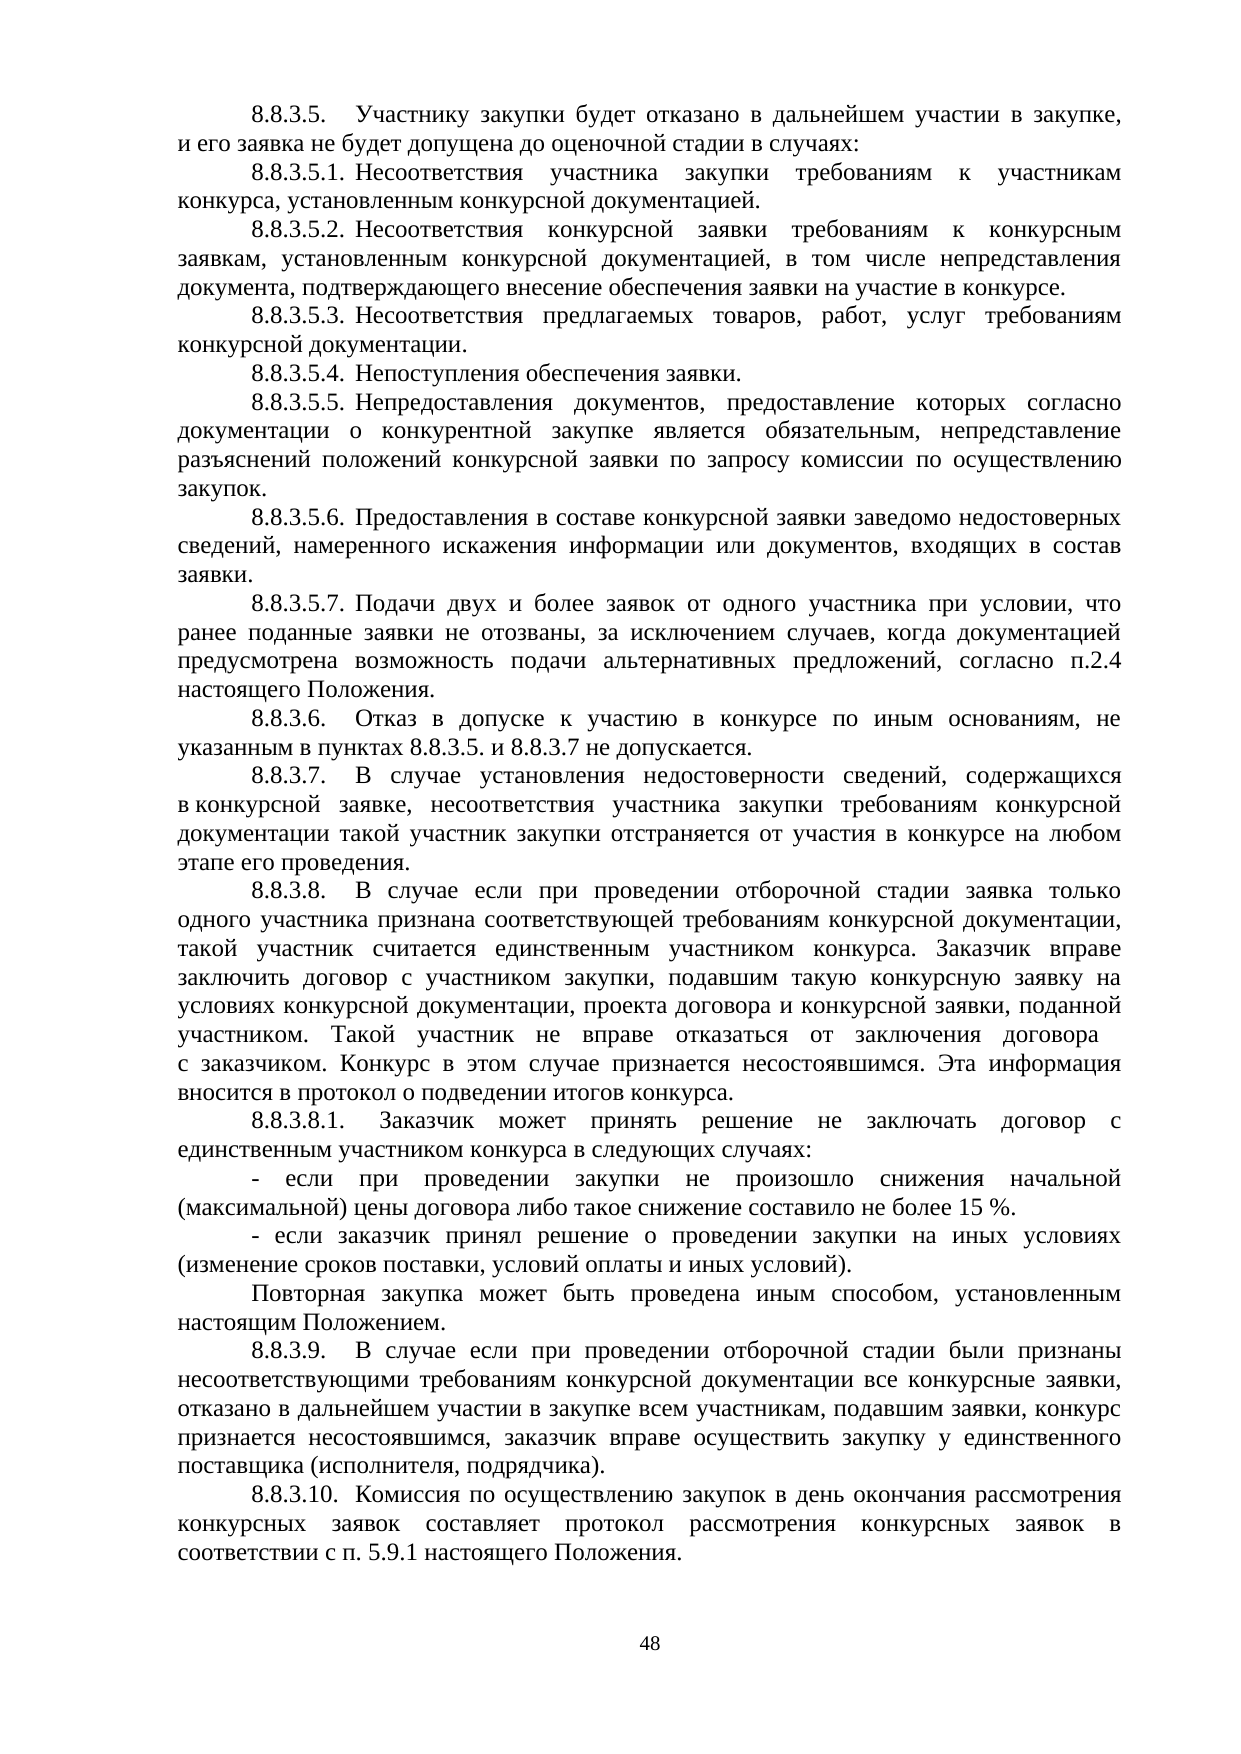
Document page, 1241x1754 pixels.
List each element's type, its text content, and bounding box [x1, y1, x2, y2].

list - если при проведении закупки не произошло снижения начальной (максимальной) цены договора либо такое снижение составило не более 15 %. [177, 1163, 1122, 1220]
list Непредоставления документов, предоставление которых согласно документации о конкурентной закупке является обязательным, непредставление разъяснений положений конкурсной заявки по запросу комиссии по осуществлению закупок. [177, 387, 1122, 502]
list Комиссия по осуществлению закупок в день окончания рассмотрения конкурсных заявок составляет протокол рассмотрения конкурсных заявок в соответствии с п. 5.9.1 настоящего Положения. [177, 1479, 1122, 1565]
list Повторная закупка может быть проведена иным способом, установленным настоящим Положением. [177, 1278, 1122, 1335]
list Участнику закупки будет отказано в дальнейшем участии в закупке, и его заявка не будет допущена до оценочной стадии в случаях: [177, 99, 1122, 157]
list В случае если при проведении отборочной стадии заявка только одного участника признана соответствующей требованиям конкурсной документации, такой участник считается единственным участником конкурса. Заказчик вправе заключить договор с участником закупки, подавшим такую конкурсную заявку на условиях конкурсной документации, проекта договора и конкурсной заявки, поданной участником. Такой участник не вправе отказаться от заключения договора с заказчиком. Конкурс в этом случае признается несостоявшимся. Эта информация вносится в протокол о подведении итогов конкурса. [177, 875, 1122, 1105]
list Заказчик может принять решение не заключать договор с единственным участником конкурса в следующих случаях: [177, 1105, 1122, 1163]
list В случае установления недостоверности сведений, содержащихся в конкурсной заявке, несоответствия участника закупки требованиям конкурсной документации такой участник закупки отстраняется от участия в конкурсе на любом этапе его проведения. [177, 760, 1122, 875]
list В случае если при проведении отборочной стадии были признаны несоответствующими требованиям конкурсной документации все конкурсные заявки, отказано в дальнейшем участии в закупке всем участникам, подавшим заявки, конкурс признается несостоявшимся, заказчик вправе осуществить закупку у единственного поставщика (исполнителя, подрядчика). [177, 1335, 1122, 1479]
list Отказ в допуске к участию в конкурсе по иным основаниям, не указанным в пунктах 8.8.3.5. и 8.8.3.7 не допускается. [177, 703, 1122, 760]
list Непоступления обеспечения заявки. [177, 358, 1122, 387]
list Несоответствия конкурсной заявки требованиям к конкурсным заявкам, установленным конкурсной документацией, в том числе непредставления документа, подтверждающего внесение обеспечения заявки на участие в конкурсе. [177, 214, 1122, 300]
list - если заказчик принял решение о проведении закупки на иных условиях (изменение сроков поставки, условий оплаты и иных условий). [177, 1220, 1122, 1278]
list Подачи двух и более заявок от одного участника при условии, что ранее поданные заявки не отозваны, за исключением случаев, когда документацией предусмотрена возможность подачи альтернативных предложений, согласно п.2.4 настоящего Положения. [177, 588, 1122, 703]
list Несоответствия участника закупки требованиям к участникам конкурса, установленным конкурсной документацией. [177, 157, 1122, 214]
list Предоставления в составе конкурсной заявки заведомо недостоверных сведений, намеренного искажения информации или документов, входящих в состав заявки. [177, 502, 1122, 588]
list Несоответствия предлагаемых товаров, работ, услуг требованиям конкурсной документации. [177, 300, 1122, 358]
